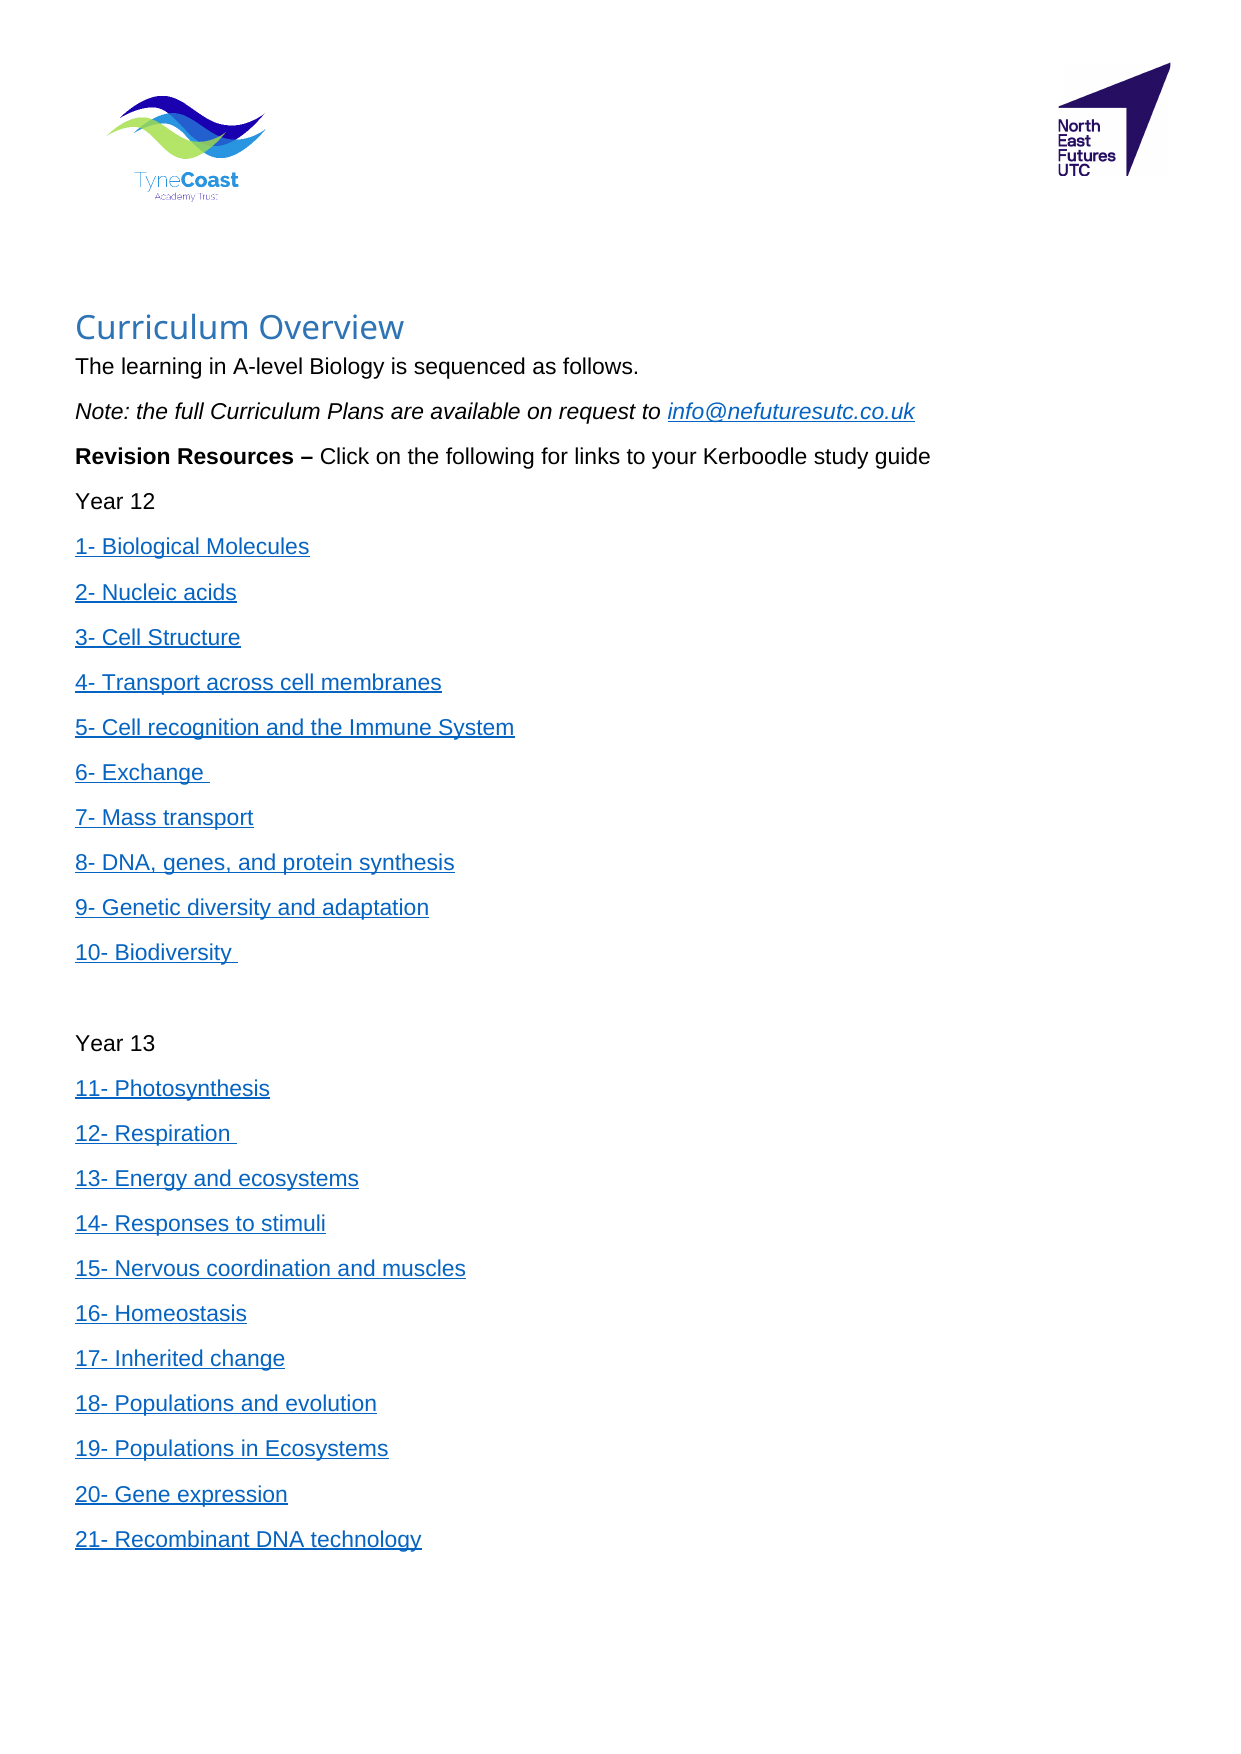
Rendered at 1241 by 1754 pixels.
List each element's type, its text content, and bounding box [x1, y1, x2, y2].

text 16- Homeostasis [75, 1300, 1165, 1326]
text Note: the full Curriculum Plans are available on request to info@nefuturesutc.co.uk [75, 398, 1165, 424]
picture [75, 73, 297, 230]
text 7- Mass transport [75, 804, 1165, 830]
subtitle Curriculum Overview [75, 304, 1165, 349]
text 20- Gene expression [75, 1481, 1165, 1507]
picture [1057, 62, 1171, 176]
text 14- Responses to stimuli [75, 1210, 1165, 1236]
text Year 12 [75, 488, 1165, 514]
text 8- DNA, genes, and protein synthesis [75, 849, 1165, 875]
text 1- Biological Molecules [75, 533, 1165, 560]
text 5- Cell recognition and the Immune System [75, 714, 1165, 740]
text 15- Nervous coordination and muscles [75, 1255, 1165, 1281]
text 11- Photosynthesis [75, 1074, 1165, 1101]
text 19- Populations in Ecosystems [75, 1435, 1165, 1462]
text 9- Genetic diversity and adaptation [75, 894, 1165, 921]
text 10- Biodiversity [75, 939, 1165, 966]
text 6- Exchange [75, 759, 1165, 785]
text 18- Populations and evolution [75, 1390, 1165, 1417]
text Revision Resources – Click on the following for links to your Kerboodle study guide [75, 443, 1165, 469]
text Year 13 [75, 1029, 1165, 1056]
text 17- Inherited change [75, 1345, 1165, 1372]
text 3- Cell Structure [75, 623, 1165, 650]
text 2- Nucleic acids [75, 578, 1165, 605]
text 4- Transport across cell membranes [75, 669, 1165, 695]
text 21- Recombinant DNA technology [75, 1526, 1165, 1552]
text 13- Energy and ecosystems [75, 1165, 1165, 1191]
text 12- Respiration [75, 1120, 1165, 1146]
text The learning in A-level Biology is sequenced as follows. [75, 353, 1165, 379]
